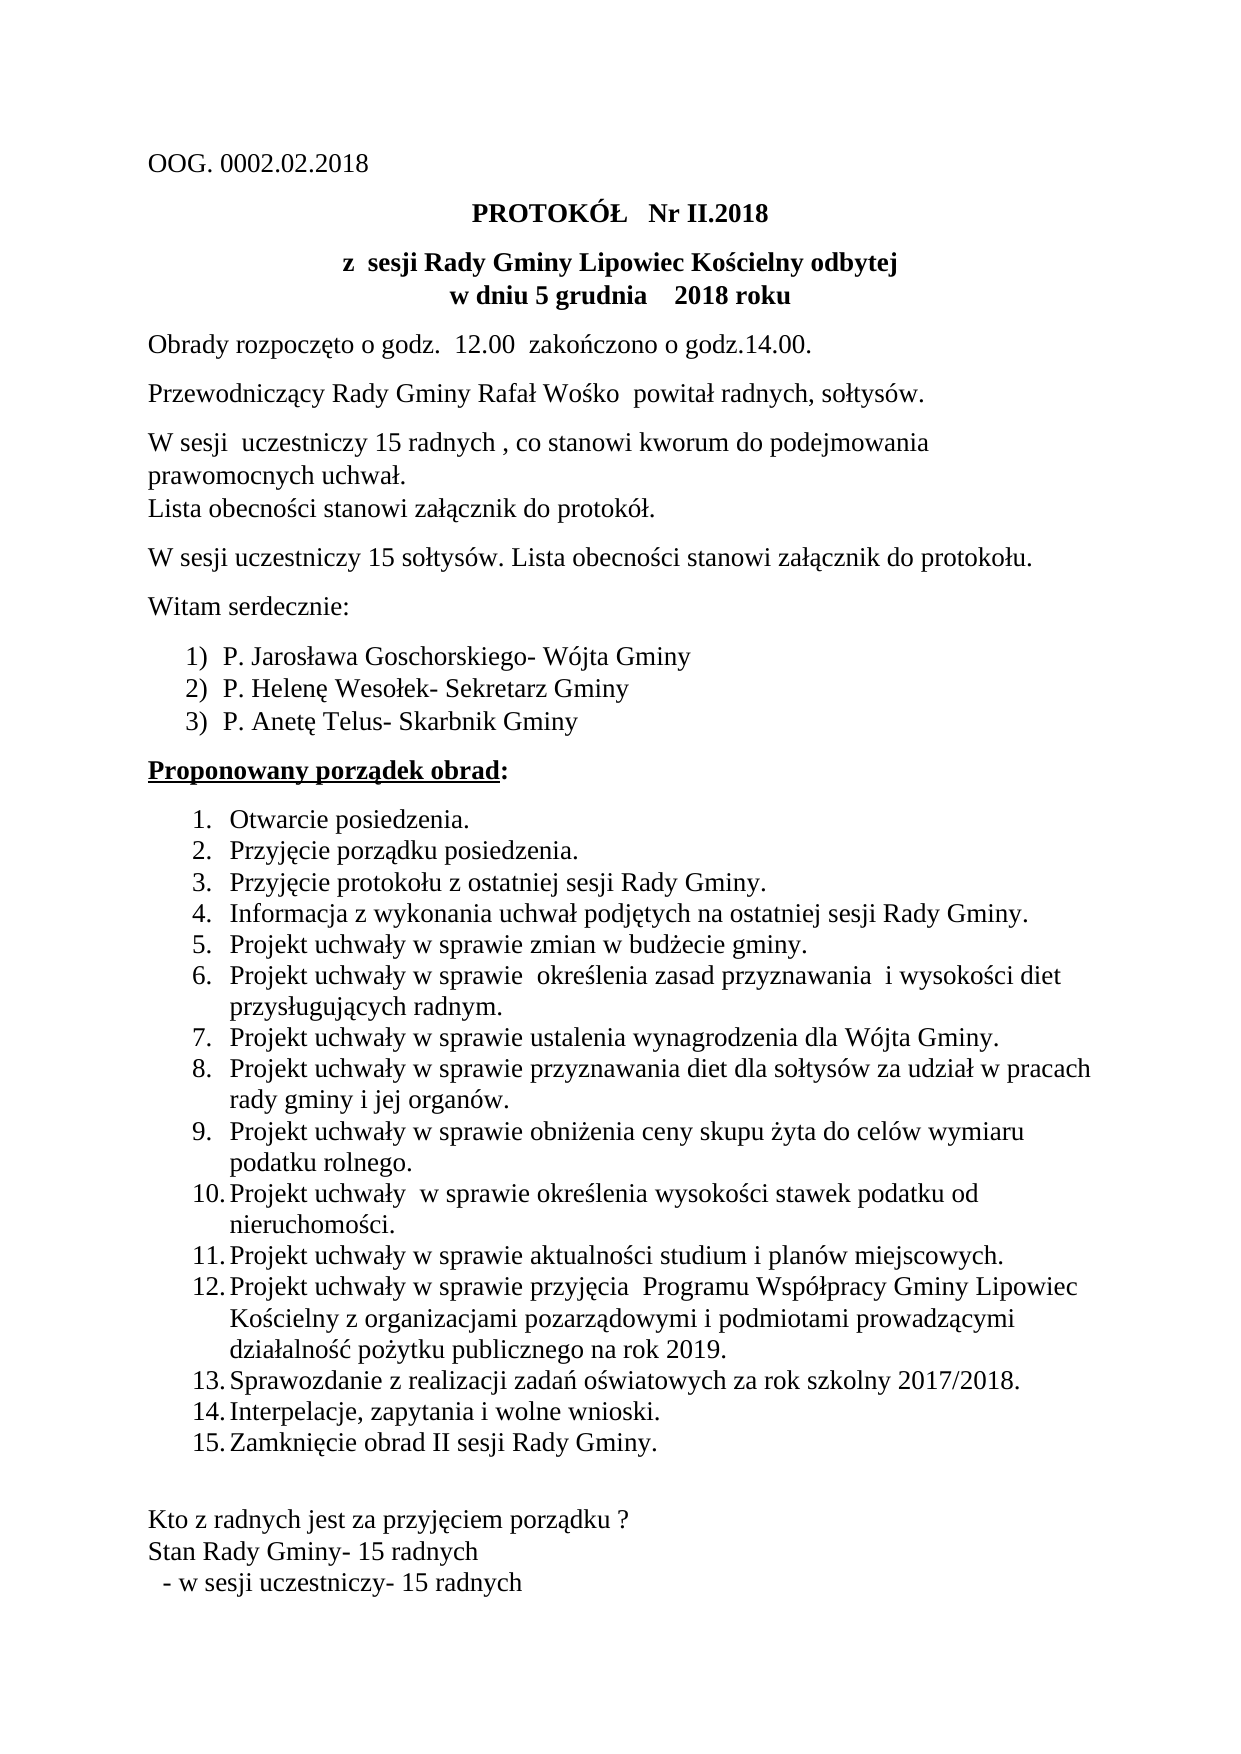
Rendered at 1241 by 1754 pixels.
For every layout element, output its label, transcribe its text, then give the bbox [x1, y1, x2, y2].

list Projekt uchwały w sprawie aktualności studium i planów miejscowych. [192, 1239, 1093, 1271]
list P. Jarosława Goschorskiego- Wójta Gminy [185, 639, 1093, 671]
text OOG. 0002.02.2018 [148, 148, 1093, 179]
list Sprawozdanie z realizacji zadań oświatowych za rok szkolny 2017/2018. [192, 1364, 1093, 1395]
text Przewodniczący Rady Gminy Rafał Wośko powitał radnych, sołtysów. [148, 377, 1093, 408]
list Informacja z wykonania uchwał podjętych na ostatniej sesji Rady Gminy. [192, 897, 1093, 928]
text W sesji uczestniczy 15 radnych , co stanowi kworum do podejmowania prawomocnych uchwał. Lista obecności stanowi załącznik do protokół. [148, 427, 1093, 523]
list Przyjęcie protokołu z ostatniej sesji Rady Gminy. [192, 866, 1093, 897]
list P. Helenę Wesołek- Sekretarz Gminy [185, 672, 1093, 703]
list Projekt uchwały w sprawie określenia wysokości stawek podatku od nieruchomości. [192, 1177, 1093, 1239]
list Projekt uchwały w sprawie określenia zasad przyznawania i wysokości diet przysługujących radnym. [192, 959, 1093, 1021]
list Projekt uchwały w sprawie obniżenia ceny skupu żyta do celów wymiaru podatku rolnego. [192, 1115, 1093, 1177]
text PROTOKÓŁ Nr II.2018 [148, 197, 1093, 228]
text z sesji Rady Gminy Lipowiec Kościelny odbytej w dniu 5 grudnia 2018 roku [148, 246, 1093, 310]
list P. Anetę Telus- Skarbnik Gminy [185, 705, 1093, 736]
text Proponowany porządek obrad: [148, 754, 1093, 785]
list Otwarcie posiedzenia. [192, 803, 1093, 834]
list Interpelacje, zapytania i wolne wnioski. [192, 1395, 1093, 1426]
text - w sesji uczestniczy- 15 radnych [162, 1566, 1093, 1597]
list Projekt uchwały w sprawie ustalenia wynagrodzenia dla Wójta Gminy. [192, 1021, 1093, 1052]
text Obrady rozpoczęto o godz. 12.00 zakończono o godz.14.00. [148, 328, 1093, 359]
list Projekt uchwały w sprawie zmian w budżecie gminy. [192, 928, 1093, 959]
list Projekt uchwały w sprawie przyjęcia Programu Współpracy Gminy Lipowiec Kościelny z organizacjami pozarządowymi i podmiotami prowadzącymi działalność pożytku publicznego na rok 2019. [192, 1271, 1093, 1364]
text Stan Rady Gminy- 15 radnych [148, 1534, 1093, 1566]
list Przyjęcie porządku posiedzenia. [192, 834, 1093, 866]
list Projekt uchwały w sprawie przyznawania diet dla sołtysów za udział w pracach rady gminy i jej organów. [192, 1052, 1093, 1115]
text W sesji uczestniczy 15 sołtysów. Lista obecności stanowi załącznik do protokołu. [148, 541, 1093, 572]
text Kto z radnych jest za przyjęciem porządku ? [148, 1503, 1093, 1534]
text Witam serdecznie: [148, 590, 1093, 621]
list Zamknięcie obrad II sesji Rady Gminy. [192, 1426, 1093, 1457]
